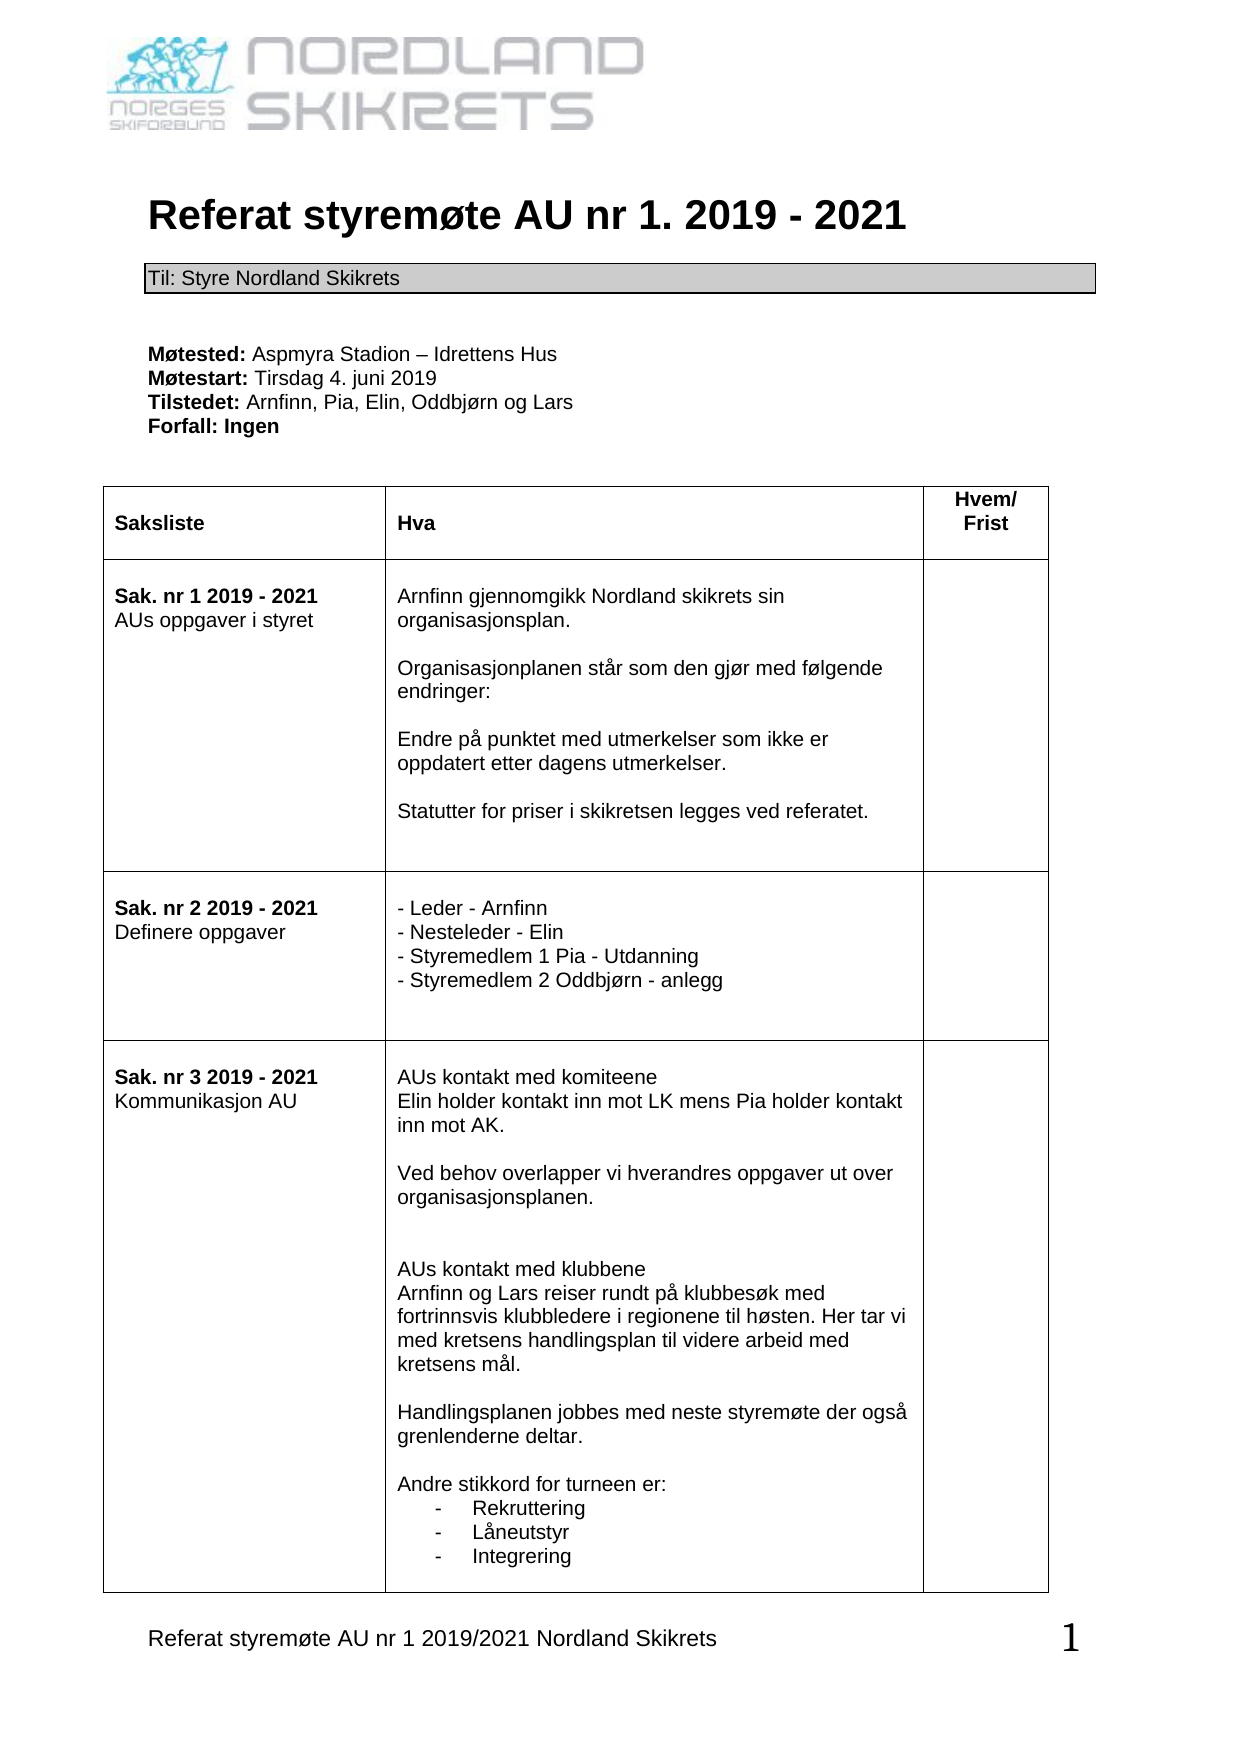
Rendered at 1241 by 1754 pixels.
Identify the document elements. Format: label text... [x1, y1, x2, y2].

title Referat styremøte AU nr 1. 2019 - 2021 [148, 191, 1093, 239]
table_header Hvem/Frist [924, 487, 1048, 558]
table_cell Arnfinn gjennomgikk Nordland skikrets sin organisasjonsplan. Organisasjonplanen står som den gjør med følgende endringer: Endre på punktet med utmerkelser som ikke er oppdatert etter dagens utmerkelser. Statutter for priser i skikretsen legges ved referatet. [386, 560, 923, 871]
table_cell [924, 1041, 1048, 1592]
table_cell - Leder - Arnfinn - Nesteleder - Elin - Styremedlem 1 Pia - Utdanning - Styremedlem 2 Oddbjørn - anlegg [386, 872, 923, 1040]
table_cell Sak. nr 1 2019 - 2021 AUs oppgaver i styret [104, 560, 385, 871]
text Møtestart: Tirsdag 4. juni 2019 [148, 366, 1093, 390]
text Forfall: Ingen [148, 414, 1093, 438]
text Møtested: Aspmyra Stadion – Idrettens Hus [148, 342, 1093, 366]
text Tilstedet: Arnfinn, Pia, Elin, Oddbjørn og Lars [148, 390, 1093, 414]
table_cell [386, 1041, 923, 1592]
table_cell Sak. nr 2 2019 - 2021 Definere oppgaver [104, 872, 385, 1040]
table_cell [104, 1041, 385, 1592]
table_header Hva [386, 487, 923, 558]
text Til: Styre Nordland Skikrets [146, 264, 1095, 292]
table_header Saksliste [104, 487, 385, 558]
picture [106, 37, 645, 130]
table_cell [924, 560, 1048, 871]
table_cell [924, 872, 1048, 1040]
